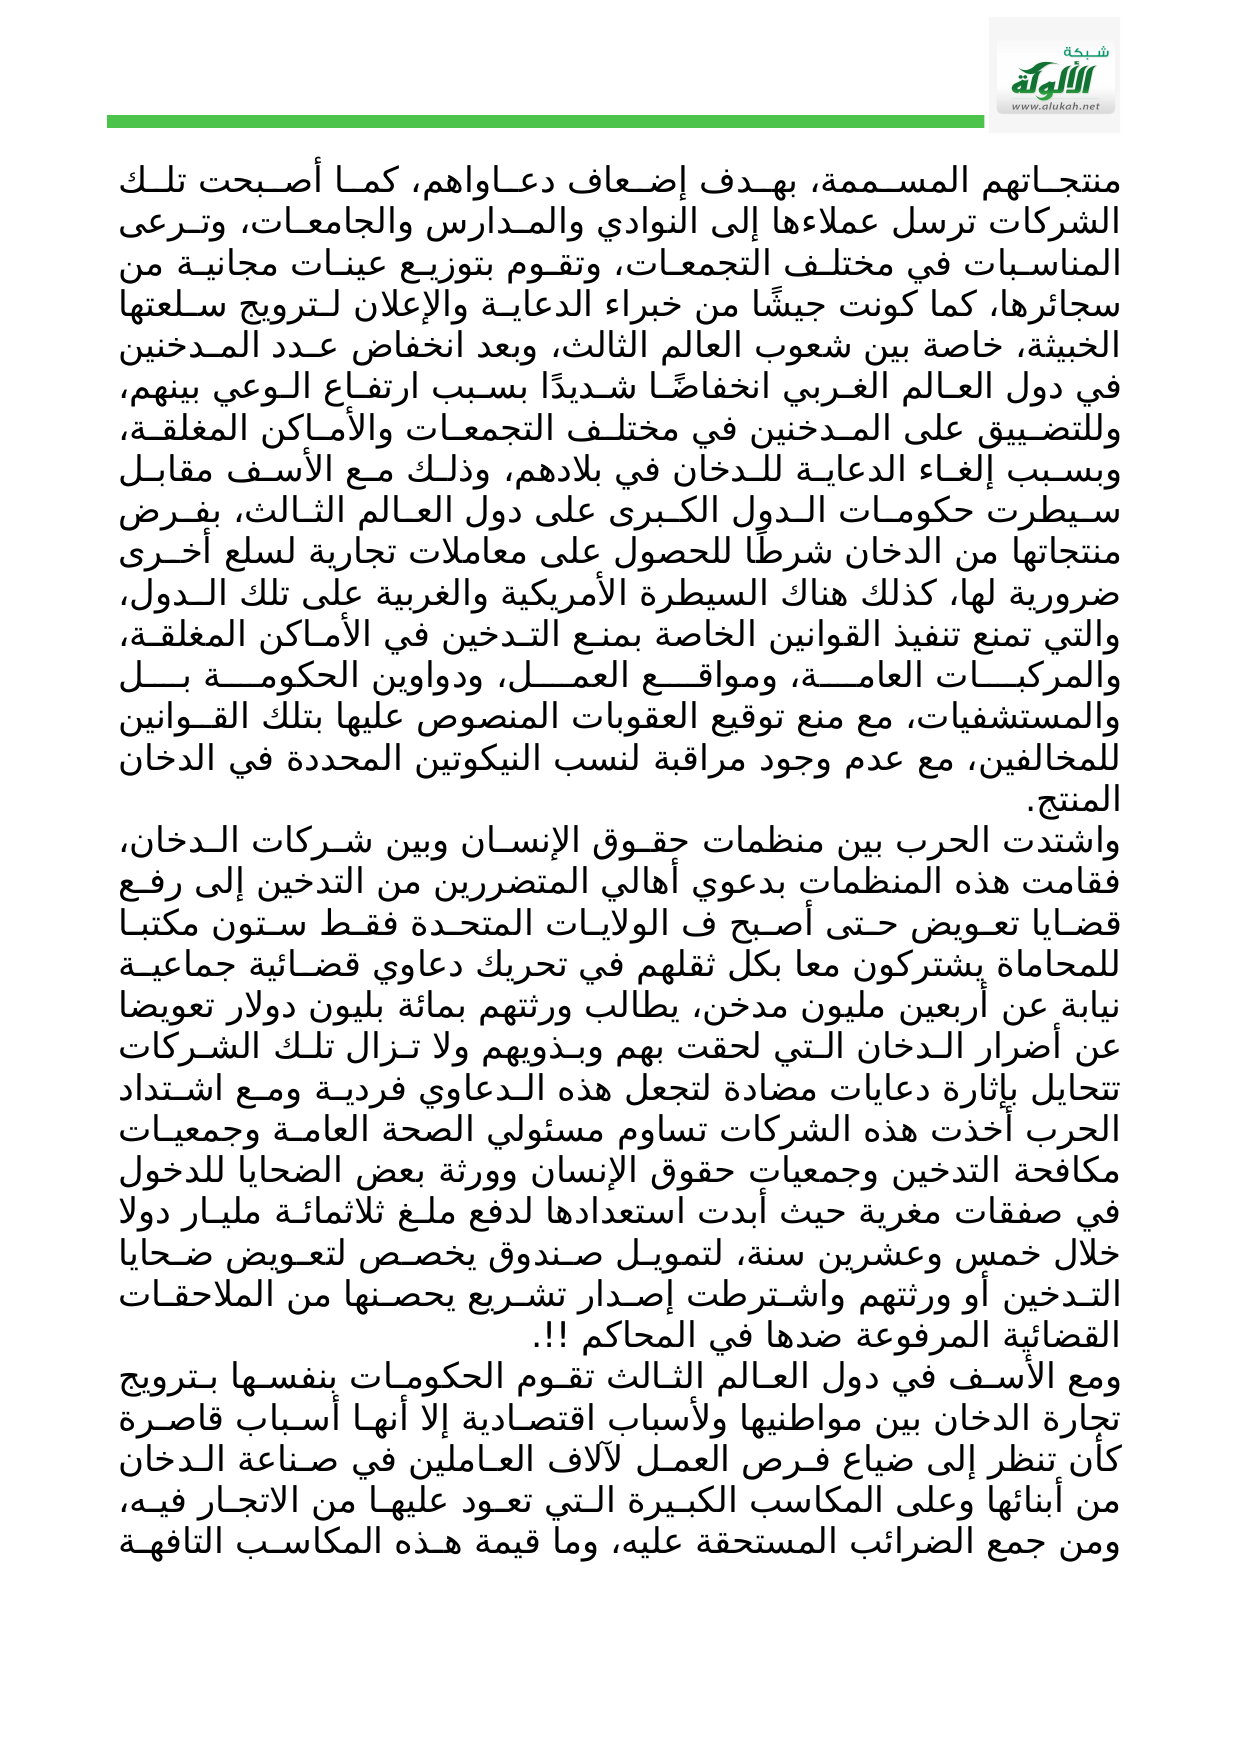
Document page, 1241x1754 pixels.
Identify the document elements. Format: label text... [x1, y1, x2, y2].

text واشتدت الحرب بين منظمات حقوق الإنسان وبين شركات الدخان، فقامت هذه المنظمات بدعوي أهالي المتضررين من التدخين إلى رفع قضايا تعويض حتى أصبح ف الولايات المتحدة فقط ستون مكتبا للمحاماة يشتركون معا بكل ثقلهم في تحريك دعاوي قضائية جماعية نيابة عن أربعين مليون مدخن، يطالب ورثتهم بمائة بليون دولار تعويضا عن أضرار الدخان التي لحقت بهم وبذويهم ولا تزال تلك الشركات تتحايل بإثارة دعايات مضادة لتجعل هذه الدعاوي فردية ومع اشتداد الحرب أخذت هذه الشركات تساوم مسئولي الصحة العامة وجمعيات مكافحة التدخين وجمعيات حقوق الإنسان وورثة بعض الضحايا للدخول في صفقات مغرية حيث أبدت استعدادها لدفع ملغ ثلاثمائة مليار دولا خلال خمس وعشرين سنة، لتمويل صندوق يخصص لتعويض ضحايا التدخين أو ورثتهم واشترطت إصدار تشريع يحصنها من الملاحقات القضائية المرفوعة ضدها في المحاكم !!. [118, 819, 1122, 1356]
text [118, 159, 1122, 819]
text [118, 1356, 1122, 1562]
